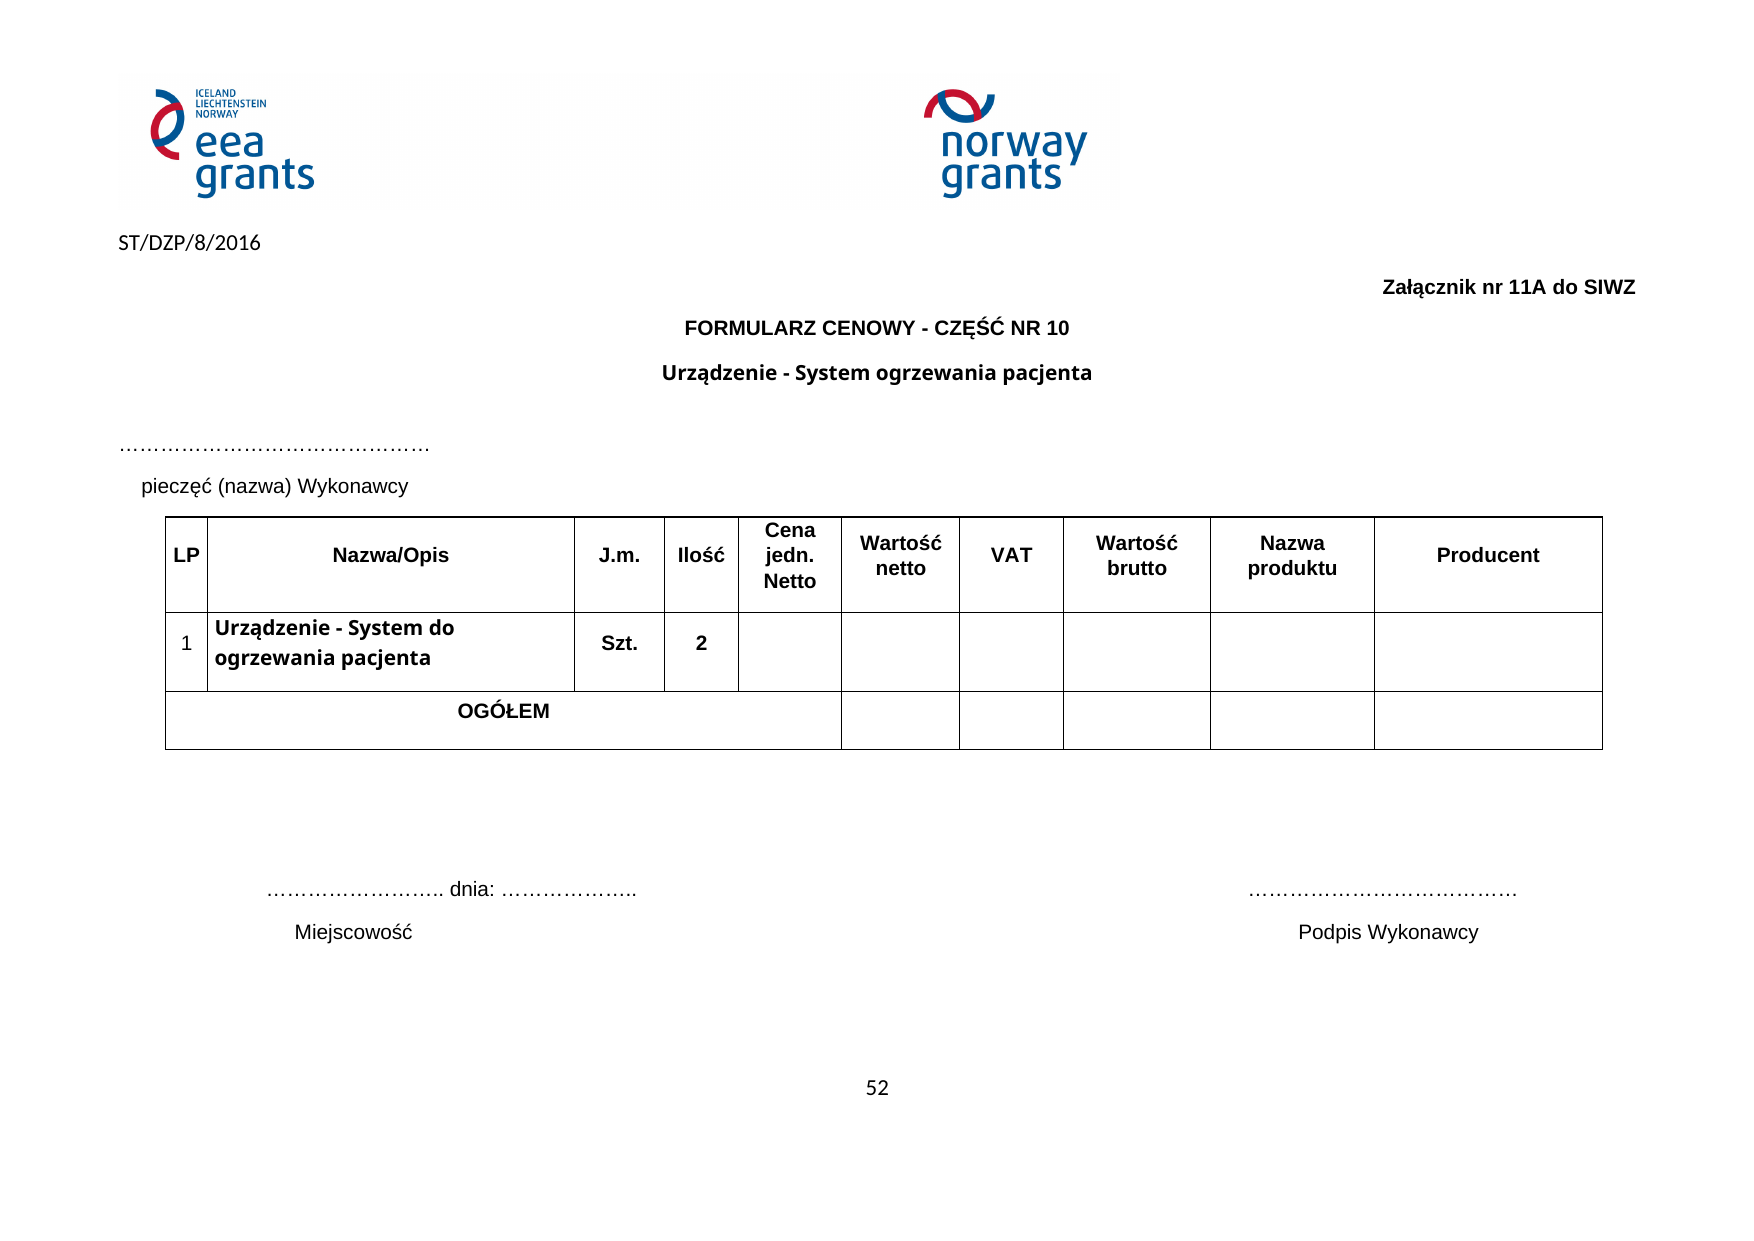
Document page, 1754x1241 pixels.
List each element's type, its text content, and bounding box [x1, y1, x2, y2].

text Załącznik nr 11A do SIWZ [118, 275, 1636, 299]
table_cell [1375, 613, 1602, 691]
table_cell [960, 613, 1063, 691]
table_header J.m. [575, 518, 664, 612]
table_cell [842, 613, 959, 691]
table_header Producent [1375, 518, 1602, 612]
text pieczęć (nazwa) Wykonawcy [118, 474, 1636, 498]
text …………………….. dnia: ……………….. ………………………………… [192, 877, 1636, 901]
table_cell [1064, 692, 1210, 748]
text Miejscowość Podpis Wykonawcy [118, 919, 1636, 943]
table_cell [1375, 692, 1602, 748]
text FORMULARZ CENOWY - CZĘŚĆ NR 10 [118, 316, 1636, 340]
table_cell [960, 692, 1063, 748]
table_header Ilość [665, 518, 738, 612]
table_cell [1211, 613, 1374, 691]
table_cell Urządzenie - System do ogrzewania pacjenta [208, 613, 574, 691]
table_cell OGÓŁEM [166, 692, 841, 748]
table_header Wartość brutto [1064, 518, 1210, 612]
table_cell [842, 692, 959, 748]
table_header Wartość netto [842, 518, 959, 612]
table_header VAT [960, 518, 1063, 612]
text ……………………………………… [118, 406, 1636, 455]
text Urządzenie - System ogrzewania pacjenta [118, 358, 1636, 387]
table_header LP [166, 518, 207, 612]
table_cell [1211, 692, 1374, 748]
table_cell 1 [166, 613, 207, 691]
table_header Nazwa produktu [1211, 518, 1374, 612]
table_cell 2 [665, 613, 738, 691]
table_header Cena jedn. Netto [739, 518, 841, 612]
table_cell [1064, 613, 1210, 691]
table_cell [739, 613, 841, 691]
table_cell Szt. [575, 613, 664, 691]
picture [118, 73, 1120, 210]
table_header Nazwa/Opis [208, 518, 574, 612]
